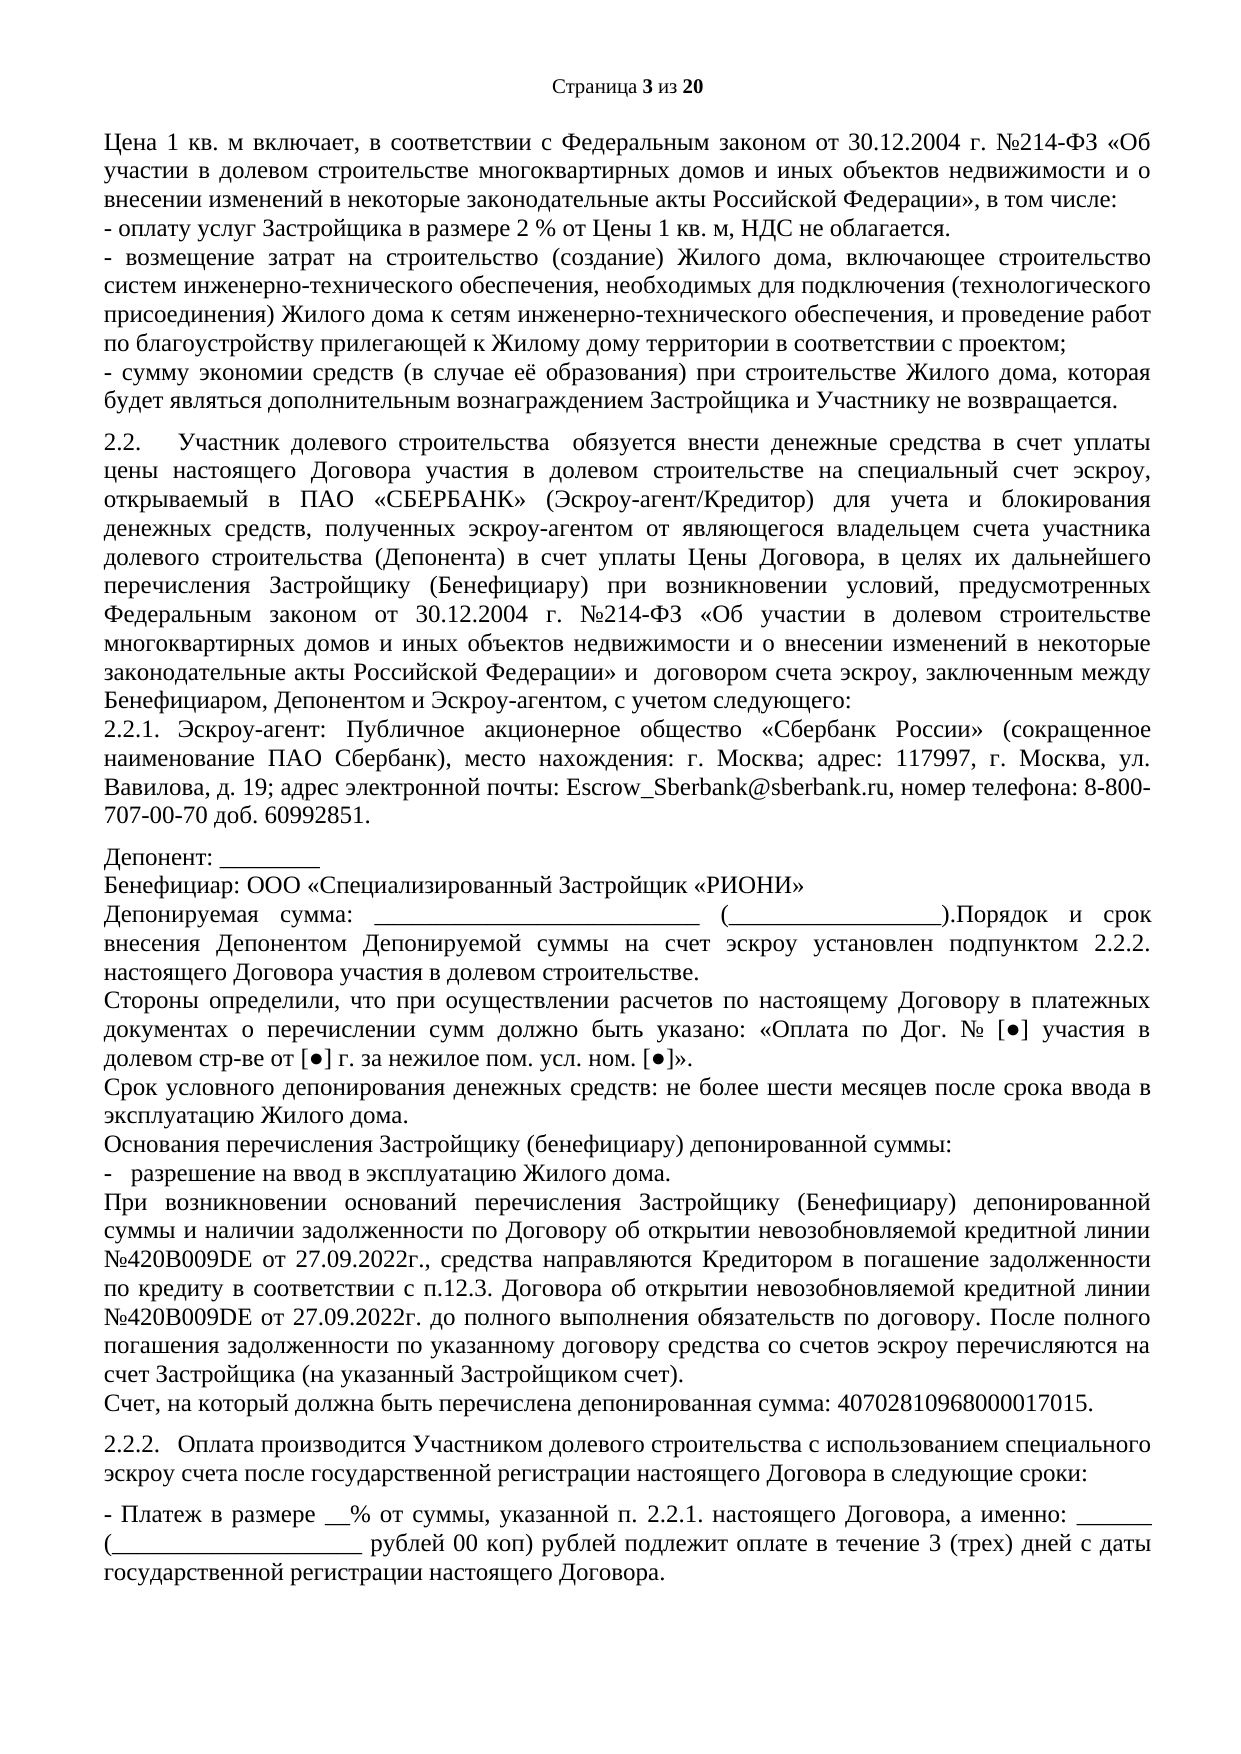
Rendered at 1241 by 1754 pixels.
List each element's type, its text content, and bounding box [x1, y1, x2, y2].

text При возникновении оснований перечисления Застройщику (Бенефициару) депонированной суммы и наличии задолженности по Договору об открытии невозобновляемой кредитной линии №420B009DE от 27.09.2022г., средства направляются Кредитором в погашение задолженности по кредиту в соответствии с п.12.3. Договора об открытии невозобновляемой кредитной линии №420B009DE от 27.09.2022г. до полного выполнения обязательств по договору. После полного погашения задолженности по указанному договору средства со счетов эскроу перечисляются на счет Застройщика (на указанный Застройщиком счет). [103, 1187, 1152, 1388]
text Основания перечисления Застройщику (бенефициару) депонированной суммы: [103, 1129, 1152, 1158]
text Бенефициар: ООО «Специализированный Застройщик «РИОНИ» [103, 870, 1152, 899]
text Цена 1 кв. м включает, в соответствии с Федеральным законом от 30.12.2004 г. №214-ФЗ «Об участии в долевом строительстве многоквартирных домов и иных объектов недвижимости и о внесении изменений в некоторые законодательные акты Российской Федерации», в том числе: [103, 127, 1152, 213]
text Стороны определили, что при осуществлении расчетов по настоящему Договору в платежных документах о перечислении сумм должно быть указано: «Оплата по Дог. № [●] участия в долевом стр-ве от [●] г. за нежилое пом. усл. ном. [●]». [103, 985, 1152, 1072]
text - разрешение на ввод в эксплуатацию Жилого дома. [103, 1158, 1152, 1187]
list Эскроу-агент: Публичное акционерное общество «Сбербанк России» (сокращенное наименование ПАО Сбербанк), место нахождения: г. Москва; адрес: 117997, г. Москва, ул. Вавилова, д. 19; адрес электронной почты: Escrow_Sberbank@sberbank.ru, номер телефона: 8-800-707-00-70 доб. 60992851. [103, 714, 1152, 829]
text Депонент: [103, 842, 1152, 870]
text Депонируемая сумма: (_________________).Порядок и срок внесения Депонентом Депонируемой суммы на счет эскроу установлен подпунктом 2.2.2. настоящего Договора участия в долевом строительстве. [103, 899, 1152, 985]
text Срок условного депонирования денежных средств: не более шести месяцев после срока ввода в эксплуатацию Жилого дома. [103, 1072, 1152, 1129]
text - Платеж в размере % от суммы, указанной п. 2.2.1. настоящего Договора, а именно: () рублей подлежит оплате в течение дней с даты государственной регистрации настоящего Договора. [103, 1499, 1152, 1585]
list Оплата производится Участником долевого строительства с использованием специального эскроу счета после государственной регистрации настоящего Договора в следующие сроки: [103, 1429, 1152, 1487]
list Участник долевого строительства обязуется внести денежные средства в счет уплаты цены настоящего Договора участия в долевом строительстве на специальный счет эскроу, открываемый в ПАО «СБЕРБАНК» (Эскроу-агент/Кредитор) для учета и блокирования денежных средств, полученных эскроу-агентом от являющегося владельцем счета участника долевого строительства (Депонента) в счет уплаты Цены Договора, в целях их дальнейшего перечисления Застройщику (Бенефициару) при возникновении условий, предусмотренных Федеральным законом от 30.12.2004 г. №214-ФЗ «Об участии в долевом строительстве многоквартирных домов и иных объектов недвижимости и о внесении изменений в некоторые законодательные акты Российской Федерации» и договором счета эскроу, заключенным между Бенефициаром, Депонентом и Эскроу-агентом, с учетом следующего: [103, 427, 1152, 714]
text Счет, на который должна быть перечислена депонированная сумма: 40702810968000017015. [103, 1388, 1152, 1417]
text - возмещение затрат на строительство (создание) Жилого дома, включающее строительство систем инженерно-технического обеспечения, необходимых для подключения (технологического присоединения) Жилого дома к сетям инженерно-технического обеспечения, и проведение работ по благоустройству прилегающей к Жилому дому территории в соответствии с проектом; [103, 242, 1152, 357]
text - сумму экономии средств (в случае её образования) при строительстве Жилого дома, которая будет являться дополнительным вознаграждением Застройщика и Участнику не возвращается. [103, 357, 1152, 414]
text - оплату услуг Застройщика в размере 2 % от Цены 1 кв. м, НДС не облагается. [103, 213, 1152, 242]
